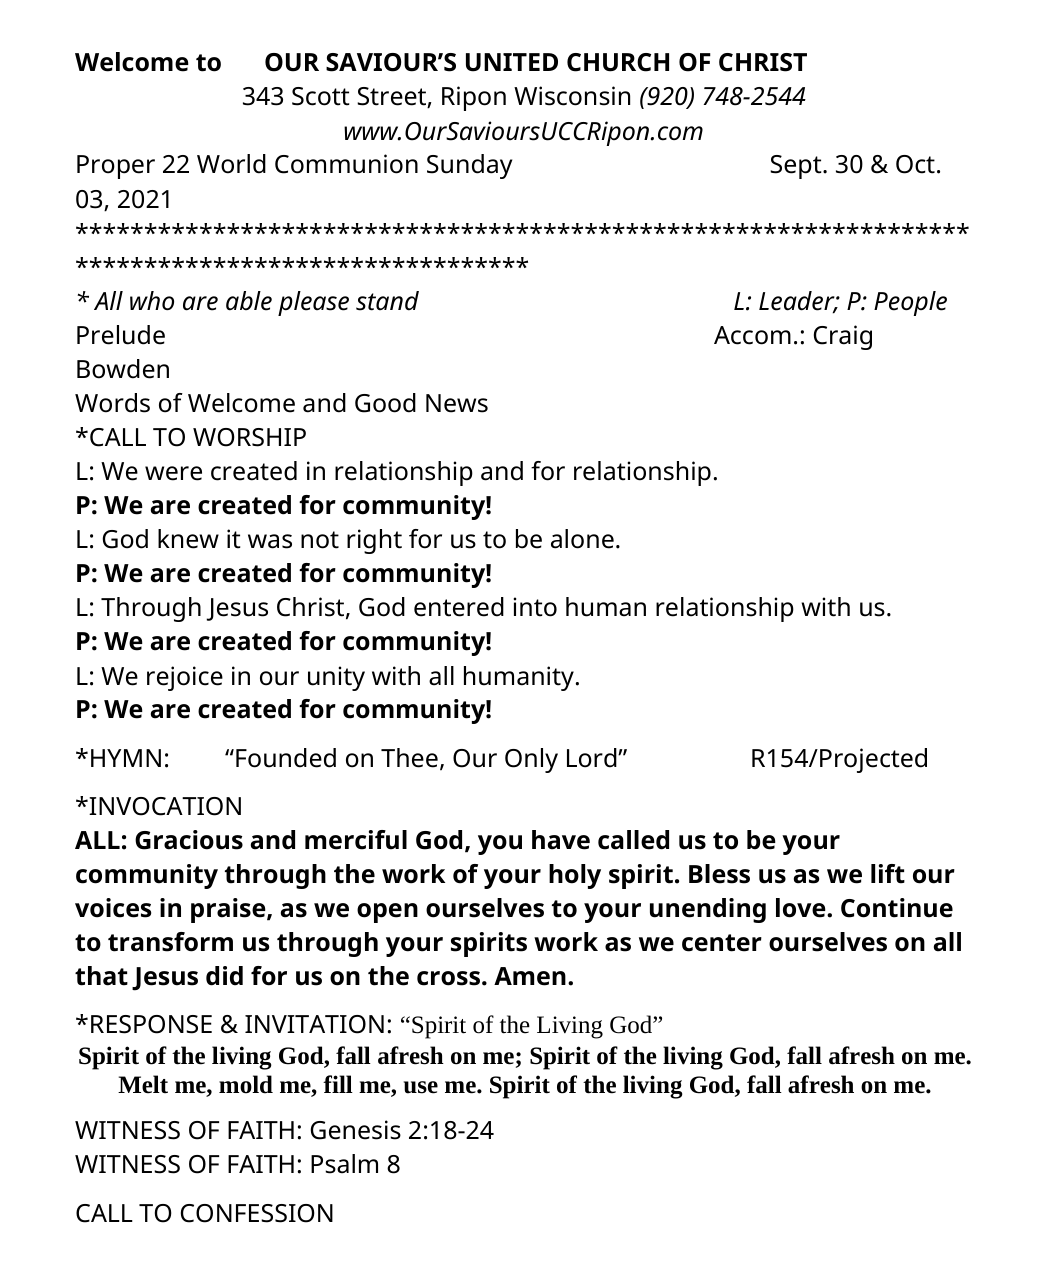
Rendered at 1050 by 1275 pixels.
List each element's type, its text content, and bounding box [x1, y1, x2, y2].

text WITNESS OF FAITH: Genesis 2:18-24 [75, 1113, 975, 1147]
text Welcome to OUR SAVIOUR’S UNITED CHURCH OF CHRIST [75, 45, 975, 79]
text L: We were created in relationship and for relationship. P: We are created for community! [75, 454, 975, 522]
text ************************************************************************************************** [75, 215, 975, 283]
text L: We rejoice in our unity with all humanity. P: We are created for community! [75, 658, 975, 726]
text * All who are able please stand L: Leader; P: People [75, 283, 975, 317]
text Spirit of the living God, fall afresh on me; Spirit of the living God, fall afresh on me. Melt me, mold me, fill me, use me. Spirit of the living God, fall afresh on me. [75, 1041, 975, 1099]
text L: God knew it was not right for us to be alone. P: We are created for community! [75, 522, 975, 590]
text 343 Scott Street, Ripon Wisconsin (920) 748-2544 [75, 79, 975, 113]
text ALL: Gracious and merciful God, you have called us to be your community through the work of your holy spirit. Bless us as we lift our voices in praise, as we open ourselves to your unending love. Continue to transform us through your spirits work as we center ourselves on all that Jesus did for us on the cross. Amen. [75, 823, 975, 993]
text L: Through Jesus Christ, God entered into human relationship with us. P: We are created for community! [75, 590, 975, 658]
text Proper 22 World Communion Sunday Sept. 30 & Oct. 03, 2021 [75, 147, 975, 215]
text *CALL TO WORSHIP [75, 420, 975, 454]
text *INVOCATION [75, 789, 975, 823]
text Words of Welcome and Good News [75, 386, 975, 420]
text *RESPONSE & INVITATION: “Spirit of the Living God” [75, 1007, 975, 1041]
text CALL TO CONFESSION [75, 1195, 975, 1229]
text www.OurSavioursUCCRipon.com [75, 113, 975, 147]
text WITNESS OF FAITH: Psalm 8 [75, 1147, 975, 1181]
text *HYMN: “Founded on Thee, Our Only Lord” R154/Projected [75, 740, 975, 774]
text Prelude Accom.: Craig Bowden [75, 317, 975, 386]
